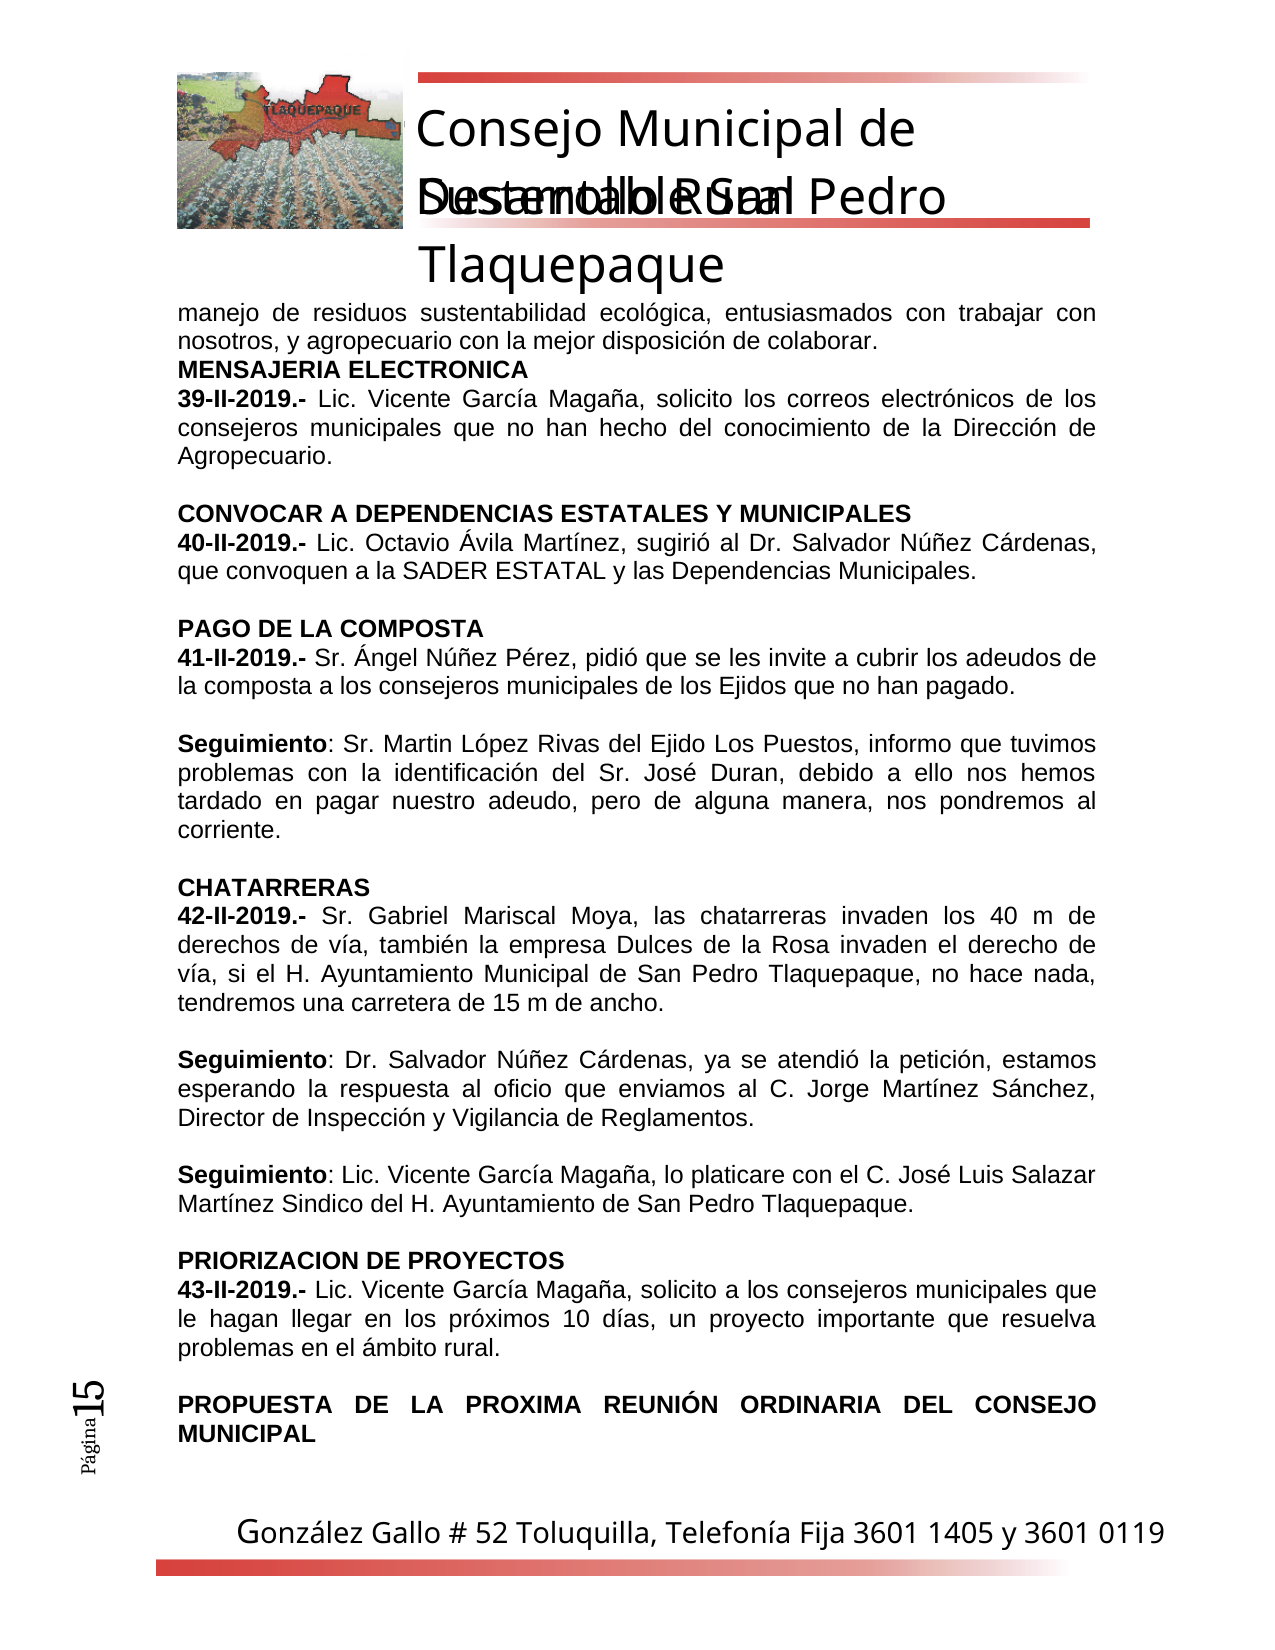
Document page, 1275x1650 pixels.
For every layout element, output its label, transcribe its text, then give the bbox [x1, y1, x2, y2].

text 43-II-2019.- Lic. Vicente García Magaña, solicito a los consejeros municipales que le hagan llegar en los próximos 10 días, un proyecto importante que resuelva problemas en el ámbito rural. [177, 1275, 1098, 1361]
text MENSAJERIA ELECTRONICA [177, 355, 1098, 384]
text 40-II-2019.- Lic. Octavio Ávila Martínez, sugirió al Dr. Salvador Núñez Cárdenas, que convoquen a la SADER ESTATAL y las Dependencias Municipales. [177, 528, 1098, 585]
text 42-II-2019.- Sr. Gabriel Mariscal Moya, las chatarreras invaden los 40 m de derechos de vía, también la empresa Dulces de la Rosa invaden el derecho de vía, si el H. Ayuntamiento Municipal de San Pedro Tlaquepaque, no hace nada, tendremos una carretera de 15 m de ancho. [177, 901, 1098, 1016]
picture [156, 1558, 1074, 1576]
picture [418, 71, 1094, 83]
text 41-II-2019.- Sr. Ángel Núñez Pérez, pidió que se les invite a cubrir los adeudos de la composta a los consejeros municipales de los Ejidos que no han pagado. [177, 643, 1098, 700]
text 39-II-2019.- Lic. Vicente García Magaña, solicito los correos electrónicos de los consejeros municipales que no han hecho del conocimiento de la Dirección de Agropecuario. [177, 384, 1098, 470]
text PAGO DE LA COMPOSTA [177, 614, 1098, 643]
picture [177, 51, 411, 229]
text CHATARRERAS [177, 873, 1098, 901]
text Seguimiento: Dr. Salvador Núñez Cárdenas, ya se atendió la petición, estamos esperando la respuesta al oficio que enviamos al C. Jorge Martínez Sánchez, Director de Inspección y Vigilancia de Reglamentos. [177, 1045, 1098, 1131]
text Seguimiento: Lic. Vicente García Magaña, lo platicare con el C. José Luis Salazar Martínez Sindico del H. Ayuntamiento de San Pedro Tlaquepaque. [177, 1160, 1098, 1218]
text PROPUESTA DE LA PROXIMA REUNIÓN ORDINARIA DEL CONSEJO MUNICIPAL [177, 1390, 1098, 1447]
text Seguimiento: Sr. Martin López Rivas del Ejido Los Puestos, informo que tuvimos problemas con la identificación del Sr. José Duran, debido a ello nos hemos tardado en pagar nuestro adeudo, pero de alguna manera, nos pondremos al corriente. [177, 729, 1098, 844]
picture [417, 217, 1091, 228]
text PRIORIZACION DE PROYECTOS [177, 1246, 1098, 1275]
text CONVOCAR A DEPENDENCIAS ESTATALES Y MUNICIPALES [177, 499, 1098, 528]
